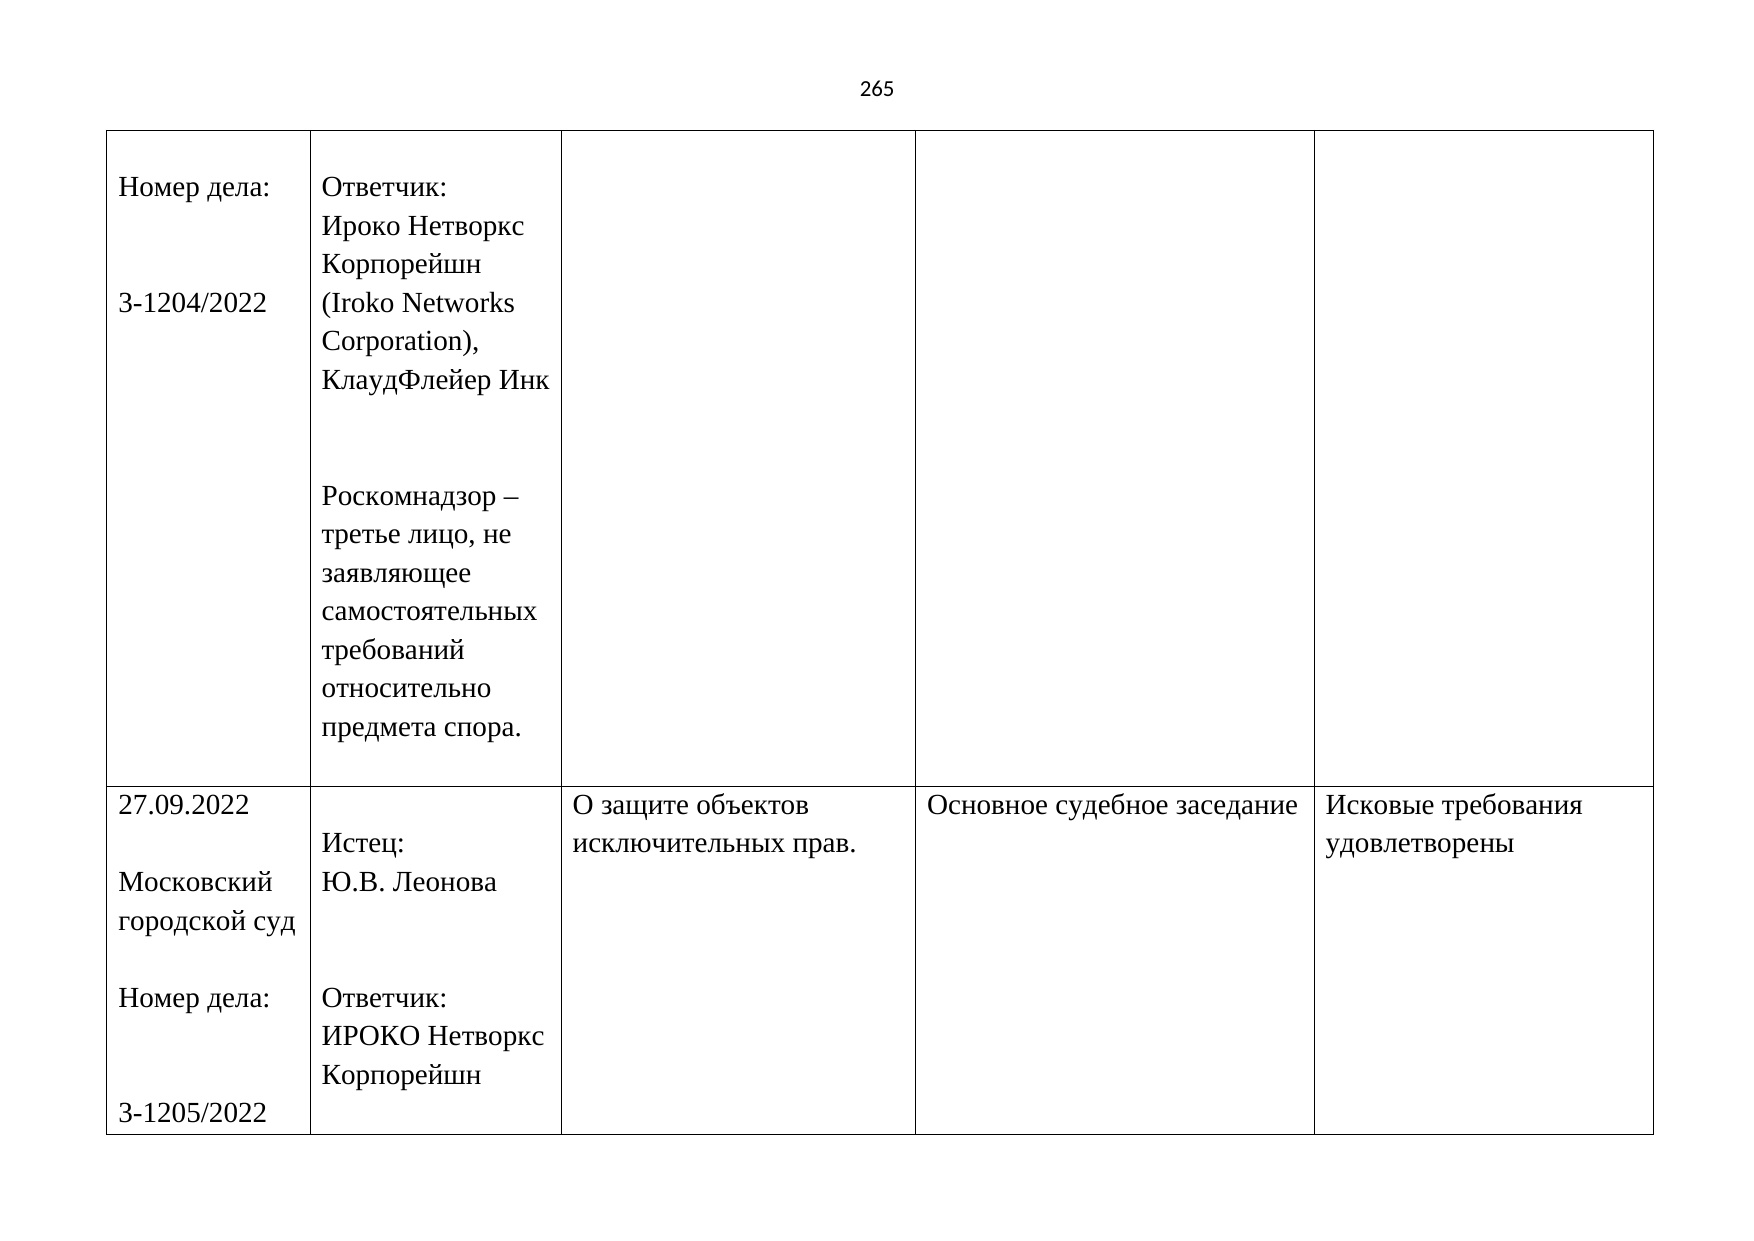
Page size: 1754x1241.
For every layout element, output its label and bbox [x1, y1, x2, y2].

table_cell [107, 787, 310, 1134]
table_cell [562, 787, 915, 1134]
table_cell [1315, 787, 1653, 1134]
table_cell [311, 131, 561, 786]
table_cell [311, 787, 561, 1134]
table_cell [107, 131, 310, 786]
table_cell [916, 787, 1314, 1134]
table_cell [562, 131, 915, 786]
table_cell [1315, 131, 1653, 786]
table_cell [916, 131, 1314, 786]
